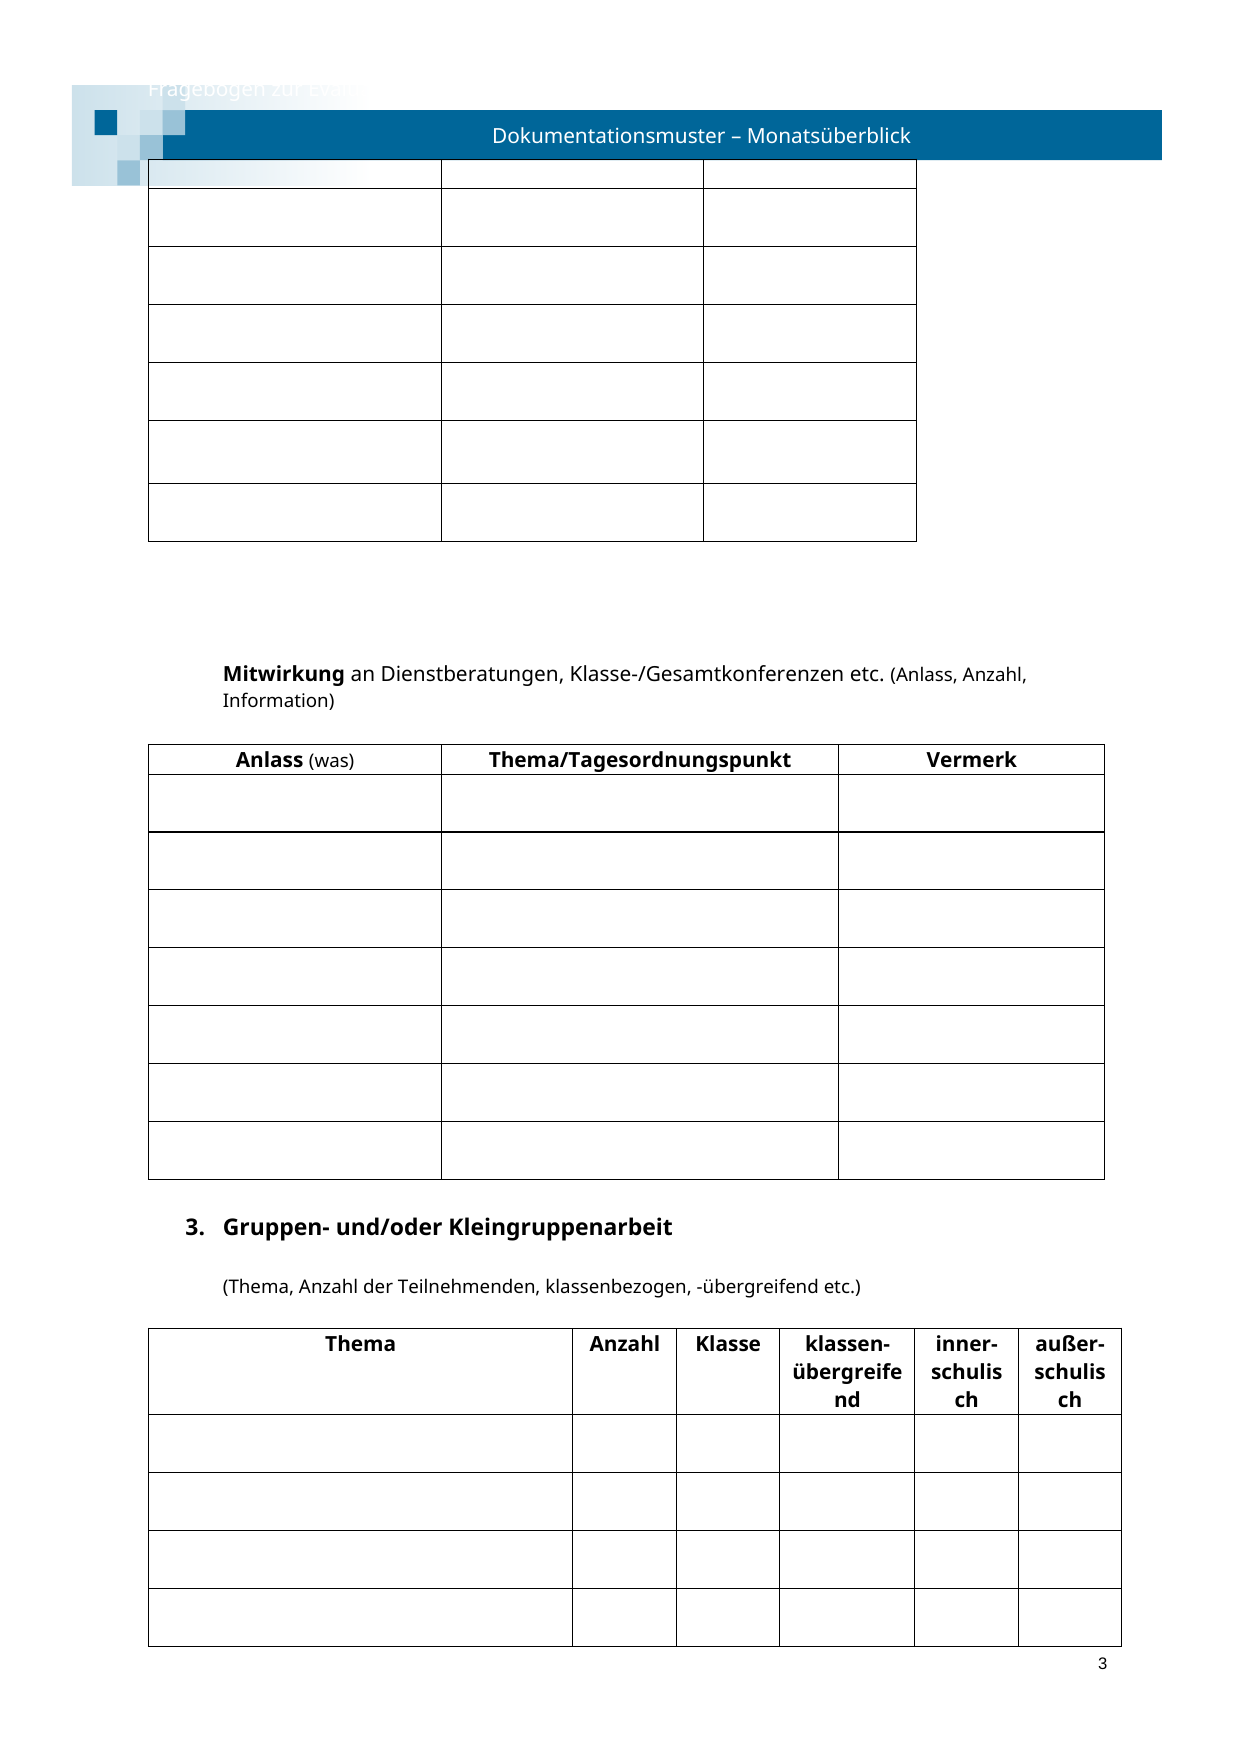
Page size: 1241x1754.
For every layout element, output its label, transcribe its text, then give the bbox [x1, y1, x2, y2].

table_cell [839, 1122, 1104, 1179]
table_cell [149, 1415, 572, 1472]
table_cell [149, 247, 441, 304]
table_cell [442, 775, 838, 831]
table_header Vermerk [839, 745, 1104, 773]
table_cell [839, 1006, 1104, 1063]
table_cell [442, 1006, 838, 1063]
table_cell [573, 1473, 676, 1530]
table_cell [839, 775, 1104, 831]
table_header Klasse [677, 1329, 779, 1414]
table_header Anlass (was) [149, 745, 441, 773]
table_cell [704, 189, 916, 246]
table_cell [149, 160, 441, 188]
table_cell [442, 421, 703, 483]
table_cell [677, 1473, 779, 1530]
table_cell [149, 484, 441, 541]
table_header klassen-übergreifend [780, 1329, 914, 1414]
table_cell [780, 1589, 914, 1646]
table_cell [780, 1415, 914, 1472]
table_cell [149, 1473, 572, 1530]
table_cell [915, 1589, 1018, 1646]
table_cell [780, 1473, 914, 1530]
table_cell [442, 363, 703, 420]
table_cell [704, 247, 916, 304]
table_cell [677, 1589, 779, 1646]
table_cell [442, 1064, 838, 1121]
table_cell [839, 1064, 1104, 1121]
table_cell [839, 890, 1104, 947]
list Gruppen- und/oder Kleingruppenarbeit [185, 1211, 1107, 1242]
table_cell [839, 833, 1104, 889]
table_cell [704, 160, 916, 188]
table_header inner-schulisch [915, 1329, 1018, 1414]
table_cell [149, 948, 441, 1005]
table_cell [149, 363, 441, 420]
table_cell [915, 1415, 1018, 1472]
table_cell [442, 890, 838, 947]
table_header Thema/Tagesordnungspunkt [442, 745, 838, 773]
table_cell [915, 1473, 1018, 1530]
table_cell [442, 833, 838, 889]
table_cell [149, 1531, 572, 1588]
text Mitwirkung an Dienstberatungen, Klasse-/Gesamtkonferenzen etc. (Anlass, Anzahl, Information) [223, 659, 1107, 713]
table_cell [1019, 1473, 1121, 1530]
table_cell [149, 1006, 441, 1063]
table_cell [149, 1064, 441, 1121]
table_cell [677, 1415, 779, 1472]
table_cell [149, 775, 441, 831]
table_cell [442, 160, 703, 188]
table_cell [573, 1531, 676, 1588]
table_cell [442, 948, 838, 1005]
table_header Anzahl [573, 1329, 676, 1414]
table_cell [677, 1531, 779, 1588]
table_cell [149, 305, 441, 362]
table_cell [915, 1531, 1018, 1588]
table_cell [442, 1122, 838, 1179]
table_cell [704, 421, 916, 483]
table_cell [1019, 1531, 1121, 1588]
table_cell [149, 1589, 572, 1646]
table_cell [442, 305, 703, 362]
table_header Thema [149, 1329, 572, 1414]
table_cell [1019, 1589, 1121, 1646]
table_cell [149, 189, 441, 246]
table_cell [573, 1589, 676, 1646]
table_header außer-schulisch [1019, 1329, 1121, 1414]
table_cell [780, 1531, 914, 1588]
table_cell [704, 305, 916, 362]
table_cell [704, 363, 916, 420]
table_cell [149, 833, 441, 889]
table_cell [442, 189, 703, 246]
table_cell [1019, 1415, 1121, 1472]
table_cell [442, 484, 703, 541]
table_cell [839, 948, 1104, 1005]
table_cell [442, 247, 703, 304]
table_cell [704, 484, 916, 541]
table_cell [149, 890, 441, 947]
table_cell [149, 421, 441, 483]
table_cell [149, 1122, 441, 1179]
text (Thema, Anzahl der Teilnehmenden, klassenbezogen, -übergreifend etc.) [223, 1274, 1107, 1299]
table_cell [573, 1415, 676, 1472]
